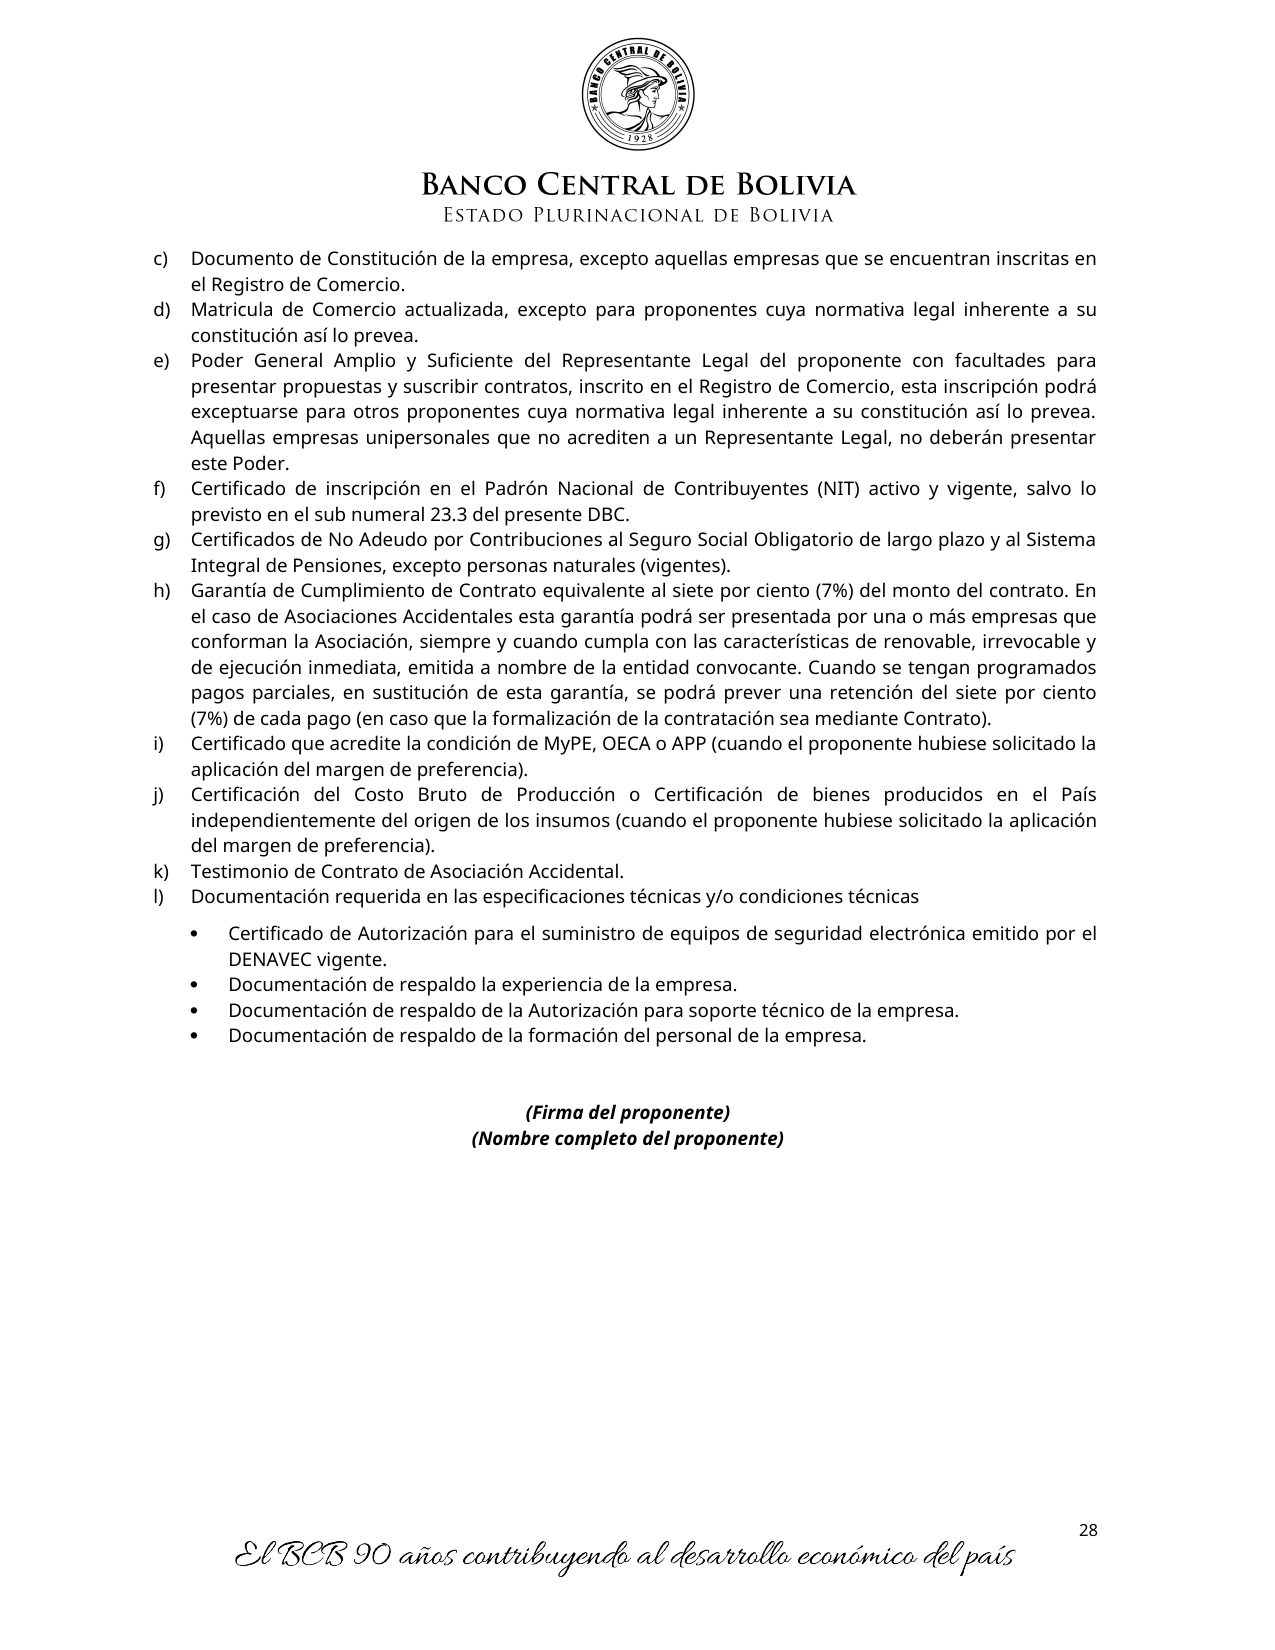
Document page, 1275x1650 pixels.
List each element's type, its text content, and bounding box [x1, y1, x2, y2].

list Documento de Constitución de la empresa, excepto aquellas empresas que se encuentran inscritas en el Registro de Comercio. [153, 232, 1098, 297]
list Garantía de Cumplimiento de Contrato equivalente al siete por ciento (7%) del monto del contrato. En el caso de Asociaciones Accidentales esta garantía podrá ser presentada por una o más empresas que conforman la Asociación, siempre y cuando cumpla con las características de renovable, irrevocable y de ejecución inmediata, emitida a nombre de la entidad convocante. Cuando se tengan programados pagos parciales, en sustitución de esta garantía, se podrá prever una retención del siete por ciento (7%) de cada pago (en caso que la formalización de la contratación sea mediante Contrato). [153, 577, 1098, 731]
text (Firma del proponente) [153, 1099, 1098, 1125]
list Certificado que acredite la condición de MyPE, OECA o APP (cuando el proponente hubiese solicitado la aplicación del margen de preferencia). [153, 731, 1098, 782]
list Documentación de respaldo de la formación del personal de la empresa. [191, 1023, 1098, 1048]
picture [235, 1541, 1016, 1577]
list Certificado de inscripción en el Padrón Nacional de Contribuyentes (NIT) activo y vigente, salvo lo previsto en el sub numeral 23.3 del presente DBC. [153, 475, 1098, 526]
list Certificación del Costo Bruto de Producción o Certificación de bienes producidos en el País independientemente del origen de los insumos (cuando el proponente hubiese solicitado la aplicación del margen de preferencia). [153, 782, 1098, 858]
list Documentación requerida en las especificaciones técnicas y/o condiciones técnicas [153, 884, 1098, 909]
list Documentación de respaldo de la Autorización para soporte técnico de la empresa. [191, 997, 1098, 1023]
list Certificado de Autorización para el suministro de equipos de seguridad electrónica emitido por el DENAVEC vigente. [191, 921, 1098, 972]
list Poder General Amplio y Suficiente del Representante Legal del proponente con facultades para presentar propuestas y suscribir contratos, inscrito en el Registro de Comercio, esta inscripción podrá exceptuarse para otros proponentes cuya normativa legal inherente a su constitución así lo prevea. Aquellas empresas unipersonales que no acrediten a un Representante Legal, no deberán presentar este Poder. [153, 348, 1098, 475]
list Testimonio de Contrato de Asociación Accidental. [153, 858, 1098, 884]
list Documentación de respaldo la experiencia de la empresa. [191, 972, 1098, 997]
picture [0, 0, 1273, 232]
list Matricula de Comercio actualizada, excepto para proponentes cuya normativa legal inherente a su constitución así lo prevea. [153, 297, 1098, 348]
text (Nombre completo del proponente) [153, 1125, 1098, 1150]
list Certificados de No Adeudo por Contribuciones al Seguro Social Obligatorio de largo plazo y al Sistema Integral de Pensiones, excepto personas naturales (vigentes). [153, 526, 1098, 577]
